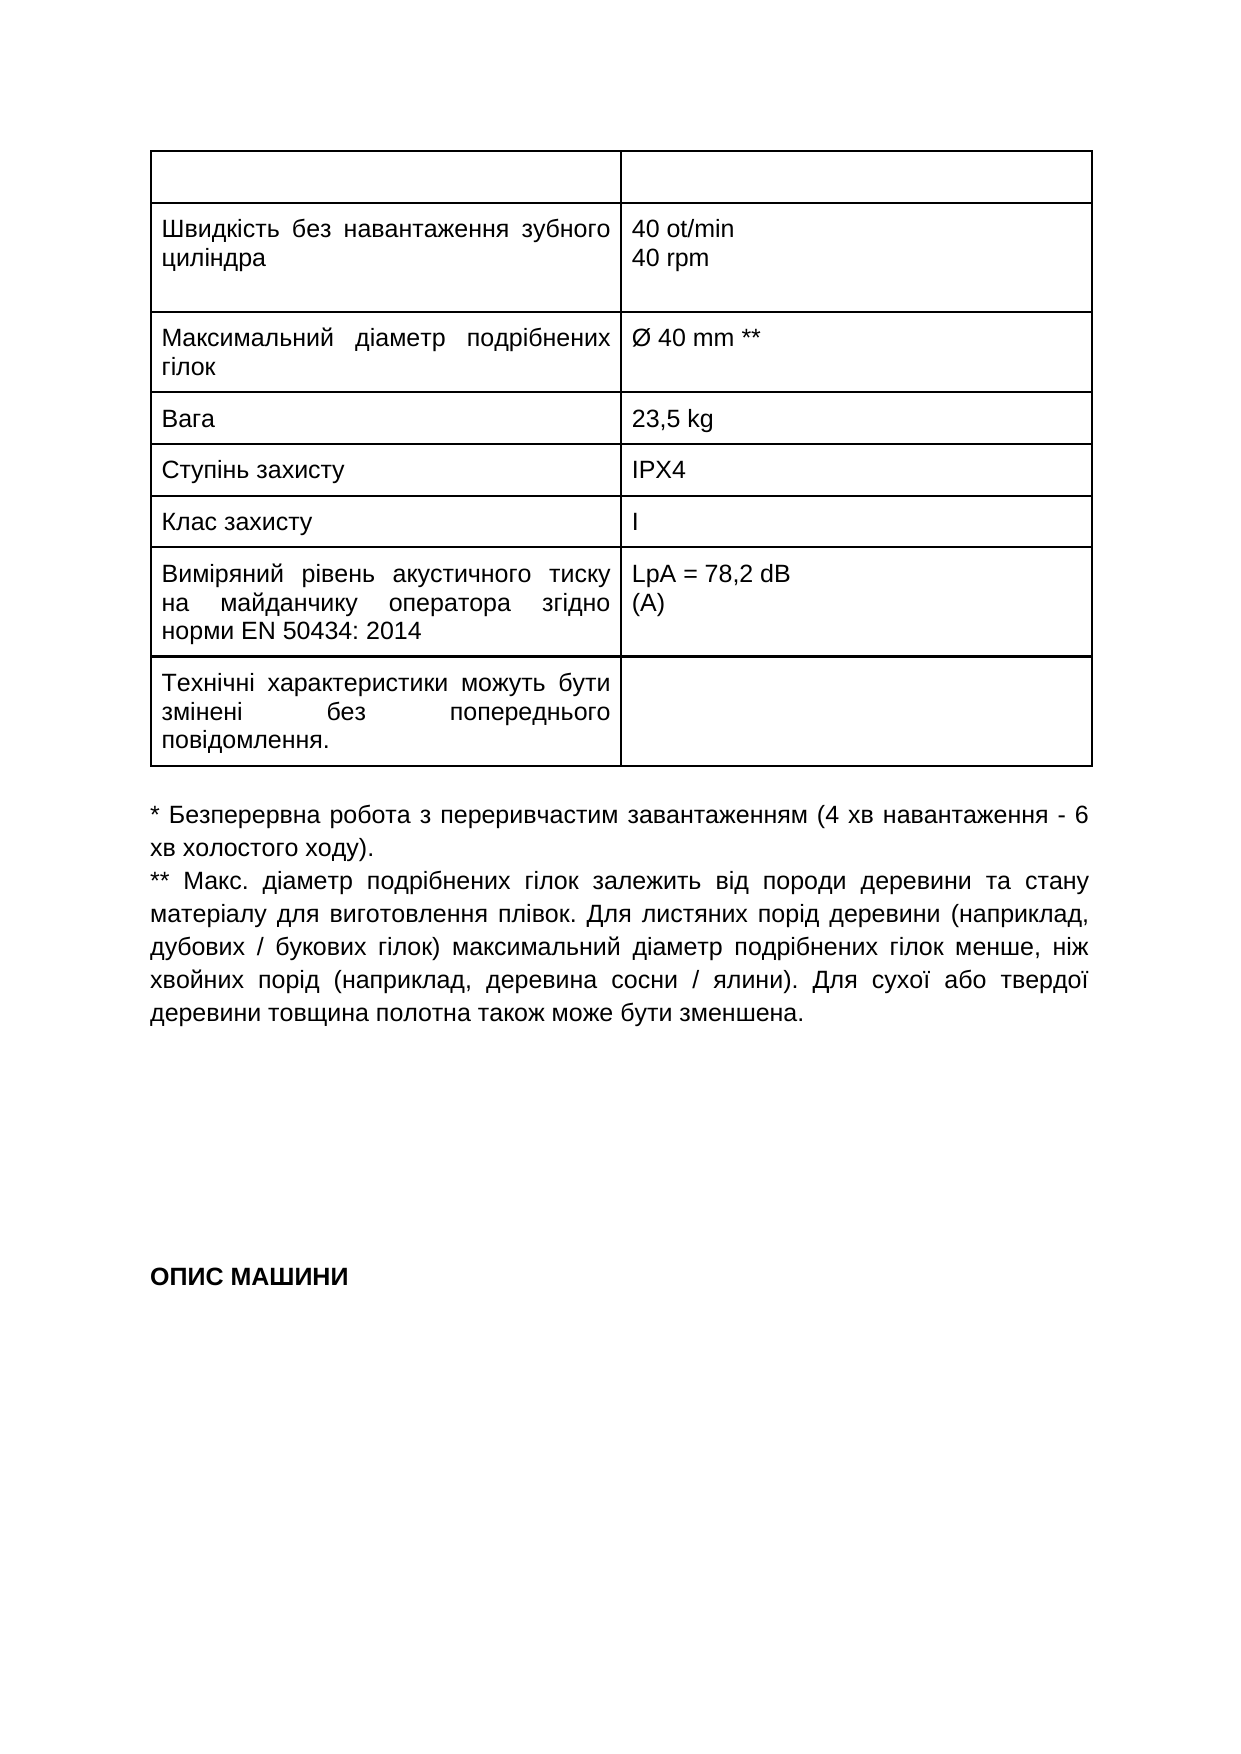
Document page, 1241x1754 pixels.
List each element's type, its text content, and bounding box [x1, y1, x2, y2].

table_cell Ступінь захисту [152, 445, 620, 494]
text * Безперервна робота з переривчастим завантаженням (4 хв навантаження - 6 хв холостого ходу). [150, 800, 1090, 861]
table_cell Максимальний діаметр подрібнених гілок [152, 313, 620, 391]
table_cell I [622, 497, 1091, 546]
table_cell Вага [152, 393, 620, 443]
table_cell Виміряний рівень акустичного тиску на майданчику оператора згідно норми EN 50434: 2014 [152, 548, 620, 655]
table_cell Технічні характеристики можуть бути змінені без попереднього повідомлення. [152, 658, 620, 764]
table_cell [622, 658, 1091, 764]
table_cell Швидкість без навантаження зубного циліндра [152, 204, 620, 311]
table_cell 23,5 kg [622, 393, 1091, 443]
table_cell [152, 152, 620, 202]
table_cell IPX4 [622, 445, 1091, 494]
table_cell Ø 40 mm ** [622, 313, 1091, 391]
text ОПИС МАШИНИ [150, 1262, 1090, 1291]
table_cell 40 ot/min 40 rpm [622, 204, 1091, 311]
text ** Макс. діаметр подрібнених гілок залежить від породи деревини та стану матеріалу для виготовлення плівок. Для листяних порід деревини (наприклад, дубових / букових гілок) максимальний діаметр подрібнених гілок менше, ніж хвойних порід (наприклад, деревина сосни / ялини). Для сухої або твердої деревини товщина полотна також може бути зменшена. [150, 866, 1090, 1027]
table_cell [622, 152, 1091, 202]
table_cell LpA = 78,2 dB (A) [622, 548, 1091, 655]
table_cell Клас захисту [152, 497, 620, 546]
